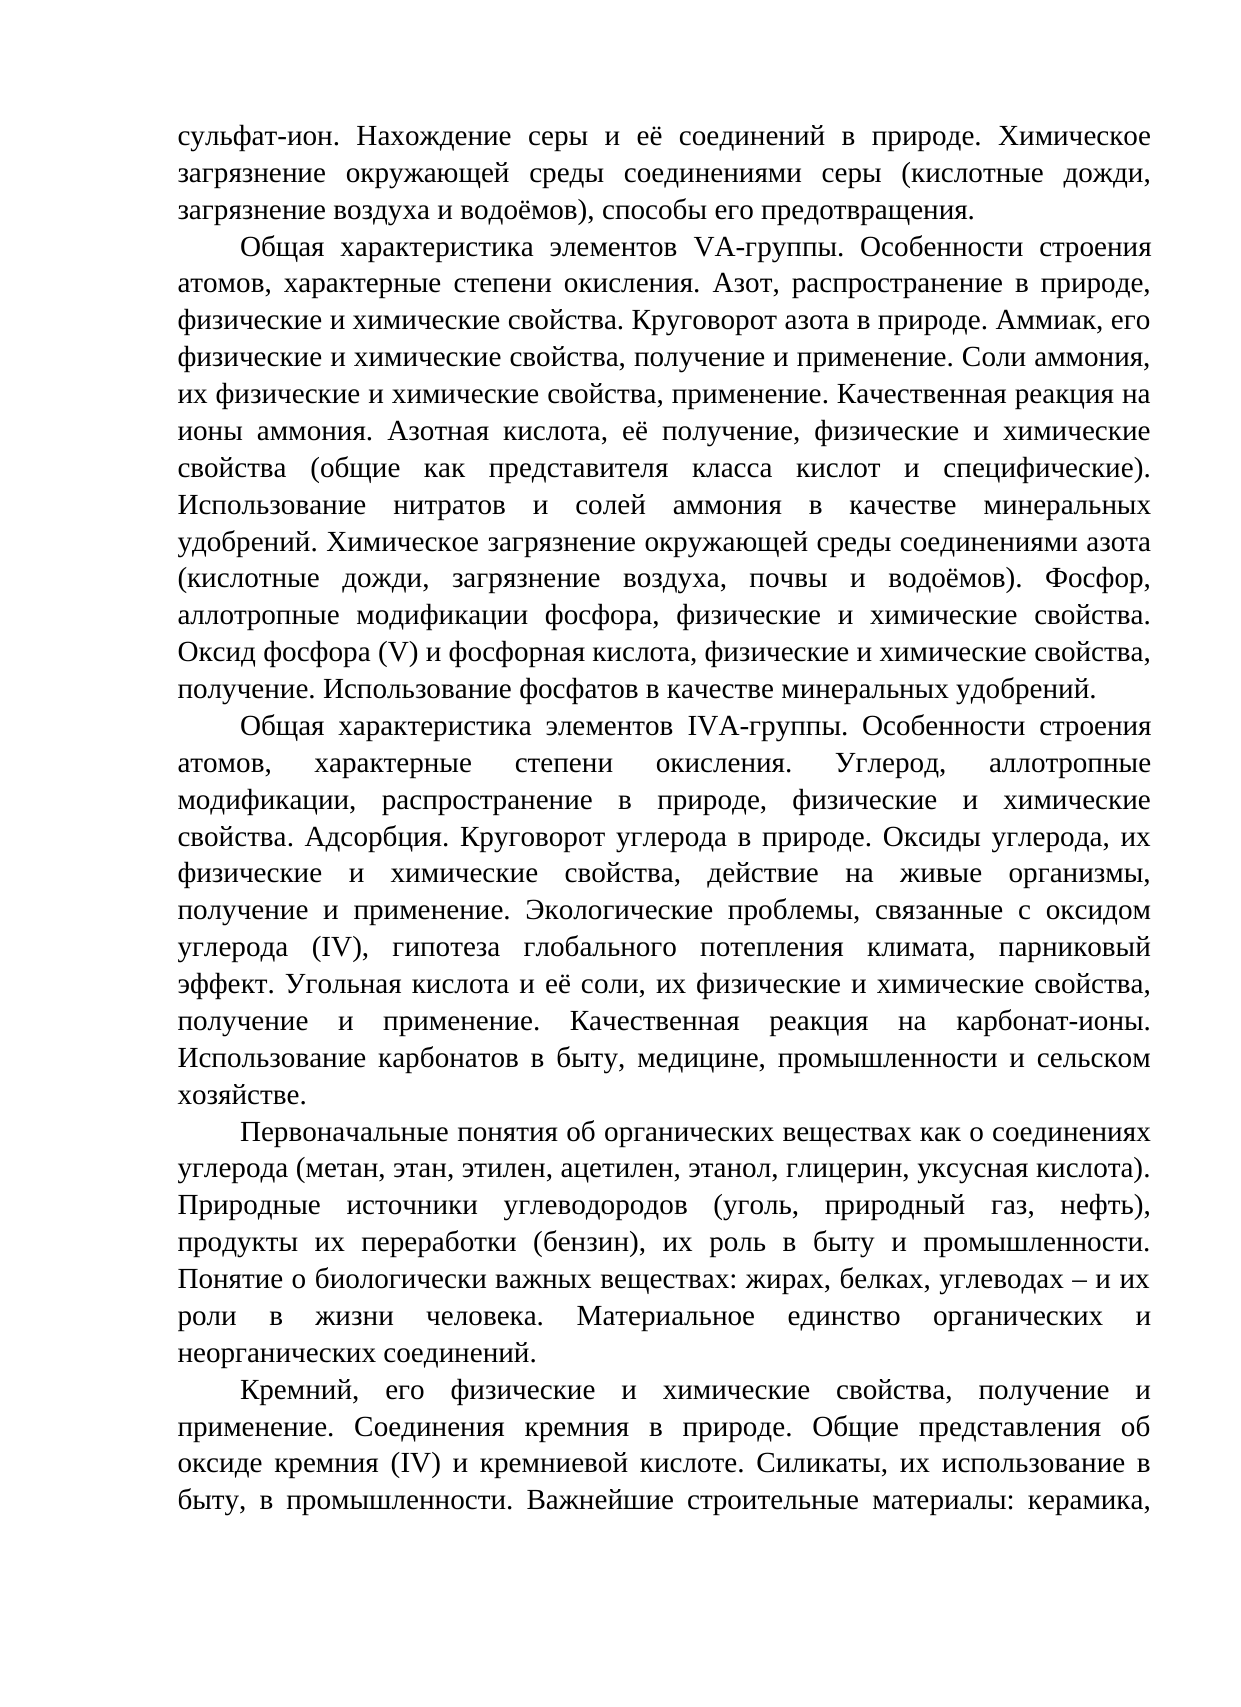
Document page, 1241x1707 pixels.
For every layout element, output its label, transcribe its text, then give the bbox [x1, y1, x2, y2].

text Общая характеристика элементов IVА-группы. Особенности строения атомов, характерные степени окисления. Углерод, аллотропные модификации, распространение в природе, физические и химические свойства. Адсорбция. Круговорот углерода в природе. Оксиды углерода, их физические и химические свойства, действие на живые организмы, получение и применение. Экологические проблемы, связанные с оксидом углерода (IV), гипотеза глобального потепления климата, парниковый эффект. Угольная кислота и её соли, их физические и химические свойства, получение и применение. Качественная реакция на карбонат-ионы. Использование карбонатов в быту, медицине, промышленности и сельском хозяйстве. [177, 708, 1152, 1110]
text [177, 1372, 1152, 1516]
text Общая характеристика элементов VА-группы. Особенности строения атомов, характерные степени окисления. Азот, распространение в природе, физические и химические свойства. Круговорот азота в природе. Аммиак, его физические и химические свойства, получение и применение. Соли аммония, их физические и химические свойства, применение. Качественная реакция на ионы аммония. Азотная кислота, её получение, физические и химические свойства (общие как представителя класса кислот и специфические). Использование нитратов и солей аммония в качестве минеральных удобрений. Химическое загрязнение окружающей среды соединениями азота (кислотные дожди, загрязнение воздуха, почвы и водоёмов). Фосфор, аллотропные модификации фосфора, физические и химические свойства. Оксид фосфора (V) и фосфорная кислота, физические и химические свойства, получение. Использование фосфатов в качестве минеральных удобрений. [177, 229, 1152, 705]
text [177, 118, 1152, 225]
text Первоначальные понятия об органических веществах как о соединениях углерода (метан, этан, этилен, ацетилен, этанол, глицерин, уксусная кислота). Природные источники углеводородов (уголь, природный газ, нефть), продукты их переработки (бензин), их роль в быту и промышленности. Понятие о биологически важных веществах: жирах, белках, углеводах – и их роли в жизни человека. Материальное единство органических и неорганических соединений. [177, 1114, 1152, 1368]
